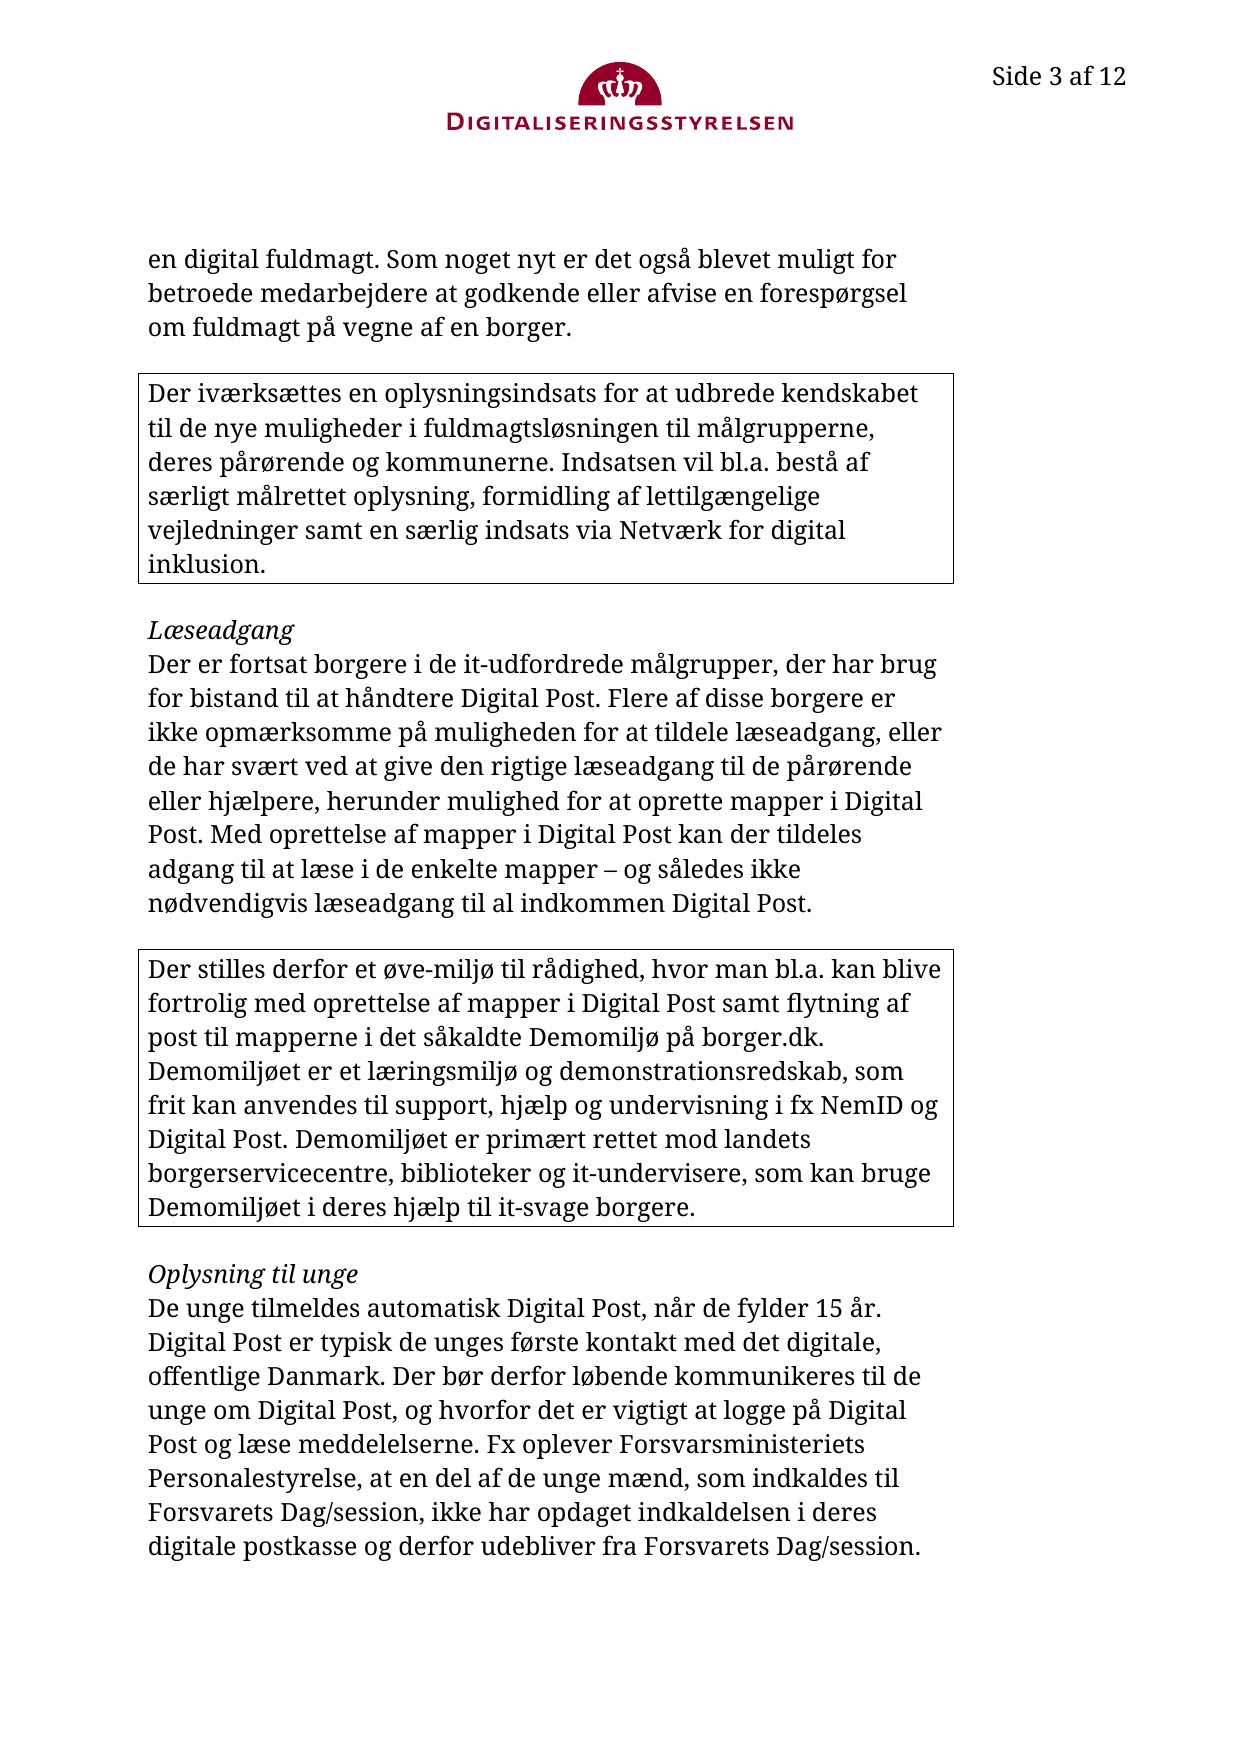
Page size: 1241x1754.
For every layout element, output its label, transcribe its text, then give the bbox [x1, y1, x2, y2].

text Der er fortsat borgere i de it-udfordrede målgrupper, der har brug for bistand til at håndtere Digital Post. Flere af disse borgere er ikke opmærksomme på muligheden for at tildele læseadgang, eller de har svært ved at give den rigtige læseadgang til de pårørende eller hjælpere, herunder mulighed for at oprette mapper i Digital Post. Med oprettelse af mapper i Digital Post kan der tildeles adgang til at læse i de enkelte mapper – og således ikke nødvendigvis læseadgang til al indkommen Digital Post. [148, 647, 945, 919]
text Der iværksættes en oplysningsindsats for at udbrede kendskabet til de nye muligheder i fuldmagtsløsningen til målgrupperne, deres pårørende og kommunerne. Indsatsen vil bl.a. bestå af særligt målrettet oplysning, formidling af lettilgængelige vejledninger samt en særlig indsats via Netværk for digital inklusion. [139, 374, 953, 583]
text Der stilles derfor et øve-miljø til rådighed, hvor man bl.a. kan blive fortrolig med oprettelse af mapper i Digital Post samt flytning af post til mapperne i det såkaldte Demomiljø på borger.dk. Demomiljøet er et læringsmiljø og demonstrationsredskab, som frit kan anvendes til support, hjælp og undervisning i fx NemID og Digital Post. Demomiljøet er primært rettet mod landets borgerservicecentre, biblioteker og it-undervisere, som kan bruge Demomiljøet i deres hjælp til it-svage borgere. [139, 950, 953, 1226]
subtitle Oplysning til unge [148, 1256, 945, 1291]
text De unge tilmeldes automatisk Digital Post, når de fylder 15 år. Digital Post er typisk de unges første kontakt med det digitale, offentlige Danmark. Der bør derfor løbende kommunikeres til de unge om Digital Post, og hvorfor det er vigtigt at logge på Digital Post og læse meddelelserne. Fx oplever Forsvarsministeriets Personalestyrelse, at en del af de unge mænd, som indkaldes til Forsvarets Dag/session, ikke har opdaget indkaldelsen i deres digitale postkasse og derfor udebliver fra Forsvarets Dag/session. [148, 1291, 945, 1563]
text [148, 242, 945, 344]
subtitle Læseadgang [148, 613, 945, 647]
